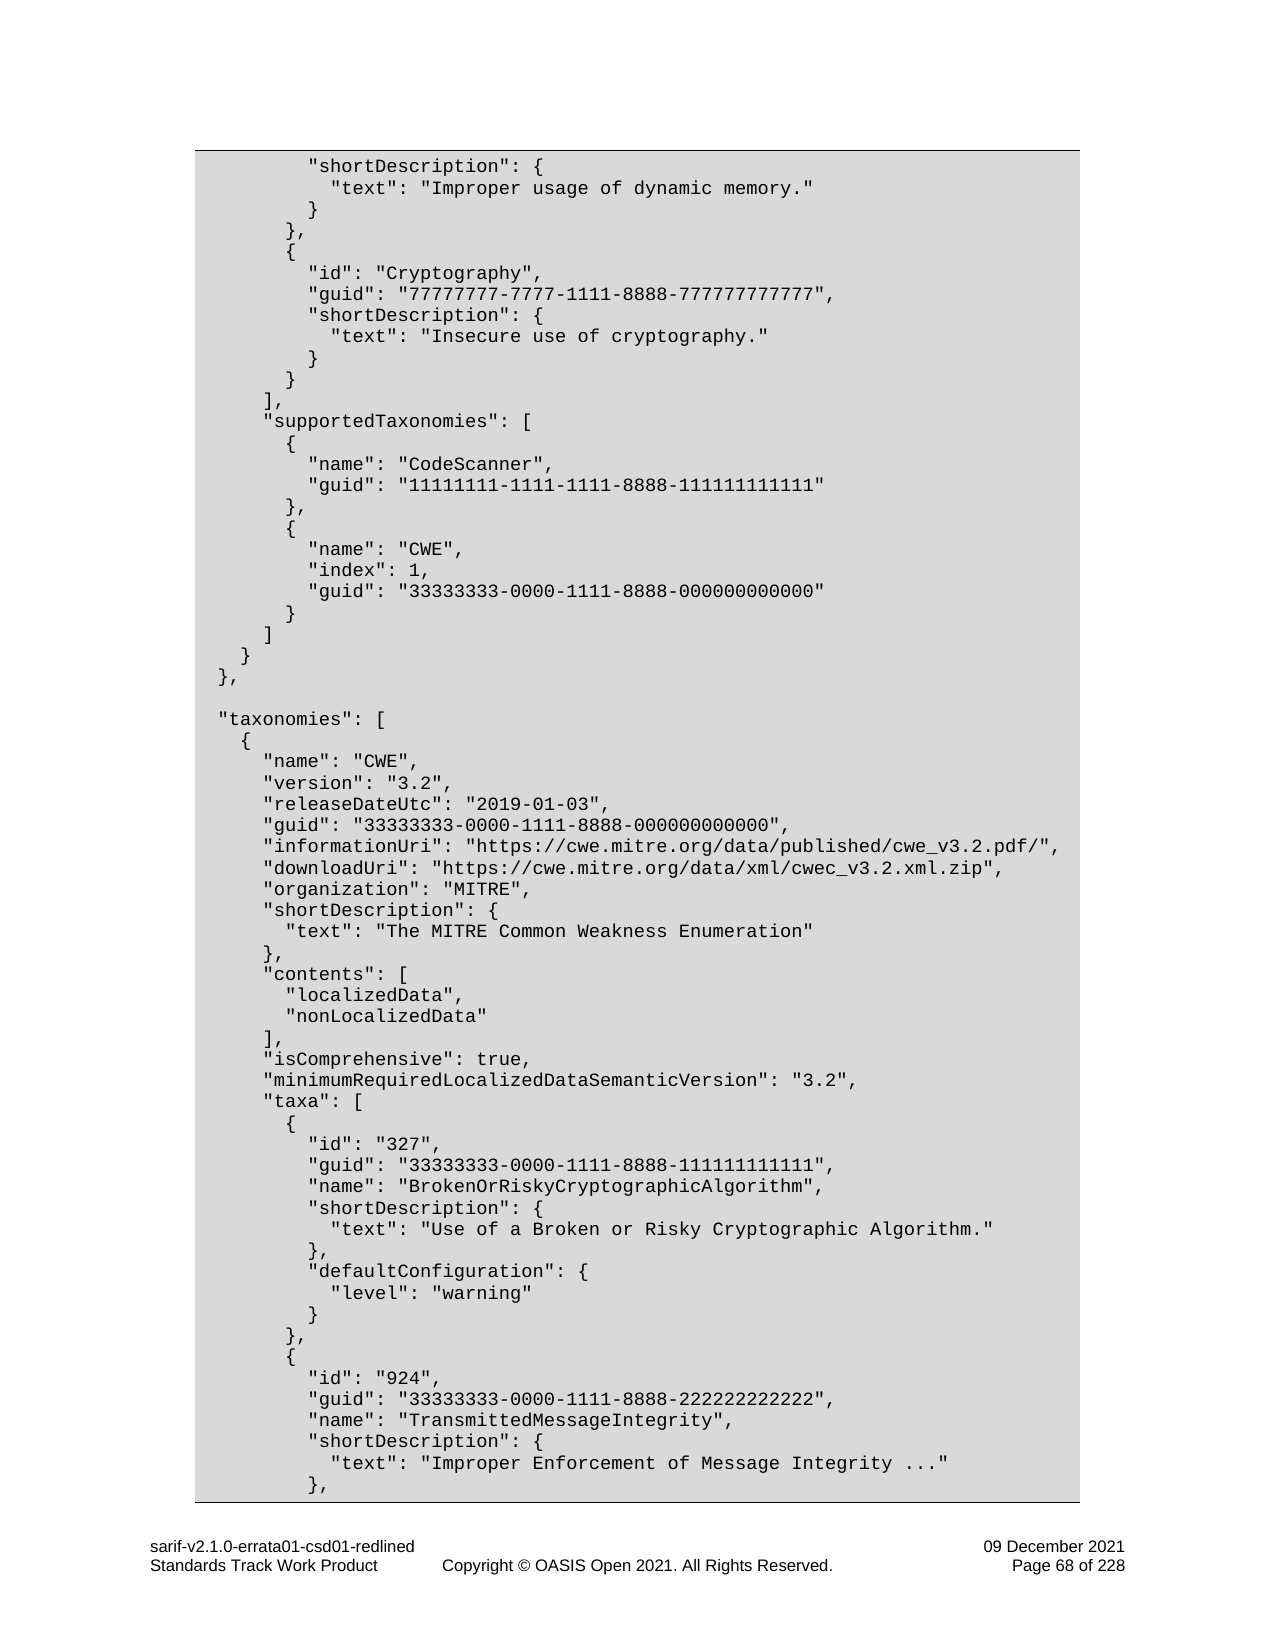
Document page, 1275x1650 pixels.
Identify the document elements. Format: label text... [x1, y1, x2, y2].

text "taxa": [ [195, 1085, 1080, 1106]
text }, [195, 1467, 1080, 1502]
text "guid": "33333333-0000-1111-8888-000000000000", [195, 809, 1080, 830]
text "guid": "33333333-0000-1111-8888-000000000000" [195, 575, 1080, 596]
text "index": 1, [195, 554, 1080, 575]
text }, [195, 660, 1080, 681]
text { [195, 235, 1080, 256]
text "taxonomies": [ [195, 702, 1080, 724]
text "organization": "MITRE", [195, 872, 1080, 894]
text "informationUri": "https://cwe.mitre.org/data/published/cwe_v3.2.pdf/", [195, 830, 1080, 851]
text "name": "BrokenOrRiskyCryptographicAlgorithm", [195, 1170, 1080, 1191]
text "guid": "33333333-0000-1111-8888-222222222222", [195, 1382, 1080, 1404]
text { [195, 1340, 1080, 1361]
text "shortDescription": { [195, 151, 1080, 171]
text "level": "warning" [195, 1276, 1080, 1297]
text } [195, 341, 1080, 362]
text "text": "Improper Enforcement of Message Integrity ..." [195, 1446, 1080, 1467]
text ], [195, 1021, 1080, 1042]
text "shortDescription": { [195, 1425, 1080, 1446]
text "version": "3.2", [195, 766, 1080, 787]
text { [195, 1106, 1080, 1127]
text "text": "Improper usage of dynamic memory." [195, 171, 1080, 192]
text }, [195, 1234, 1080, 1255]
text "nonLocalizedData" [195, 1000, 1080, 1021]
text "guid": "11111111-1111-1111-8888-111111111111" [195, 469, 1080, 490]
text } [195, 639, 1080, 660]
text "guid": "77777777-7777-1111-8888-777777777777", [195, 277, 1080, 299]
text "id": "327", [195, 1127, 1080, 1149]
text "text": "Use of a Broken or Risky Cryptographic Algorithm." [195, 1212, 1080, 1234]
text }, [195, 1319, 1080, 1340]
text ] [195, 617, 1080, 639]
text "name": "CWE", [195, 745, 1080, 766]
text }, [195, 936, 1080, 957]
text }, [195, 214, 1080, 235]
text "supportedTaxonomies": [ [195, 405, 1080, 426]
text "defaultConfiguration": { [195, 1255, 1080, 1276]
text }, [195, 490, 1080, 511]
text "guid": "33333333-0000-1111-8888-111111111111", [195, 1149, 1080, 1170]
text "name": "TransmittedMessageIntegrity", [195, 1404, 1080, 1425]
text "name": "CodeScanner", [195, 447, 1080, 469]
text } [195, 596, 1080, 617]
text "name": "CWE", [195, 532, 1080, 554]
text "releaseDateUtc": "2019-01-03", [195, 787, 1080, 809]
text "id": "924", [195, 1361, 1080, 1382]
text "shortDescription": { [195, 299, 1080, 320]
text "text": "The MITRE Common Weakness Enumeration" [195, 915, 1080, 936]
text "shortDescription": { [195, 894, 1080, 915]
text "downloadUri": "https://cwe.mitre.org/data/xml/cwec_v3.2.xml.zip", [195, 851, 1080, 872]
text "shortDescription": { [195, 1191, 1080, 1212]
text ], [195, 384, 1080, 405]
text } [195, 192, 1080, 214]
text "text": "Insecure use of cryptography." [195, 320, 1080, 341]
text { [195, 426, 1080, 447]
text "minimumRequiredLocalizedDataSemanticVersion": "3.2", [195, 1064, 1080, 1085]
text "id": "Cryptography", [195, 256, 1080, 277]
text { [195, 724, 1080, 745]
text } [195, 362, 1080, 384]
text "localizedData", [195, 979, 1080, 1000]
text { [195, 511, 1080, 532]
text "isComprehensive": true, [195, 1042, 1080, 1064]
text } [195, 1297, 1080, 1319]
text "contents": [ [195, 957, 1080, 979]
